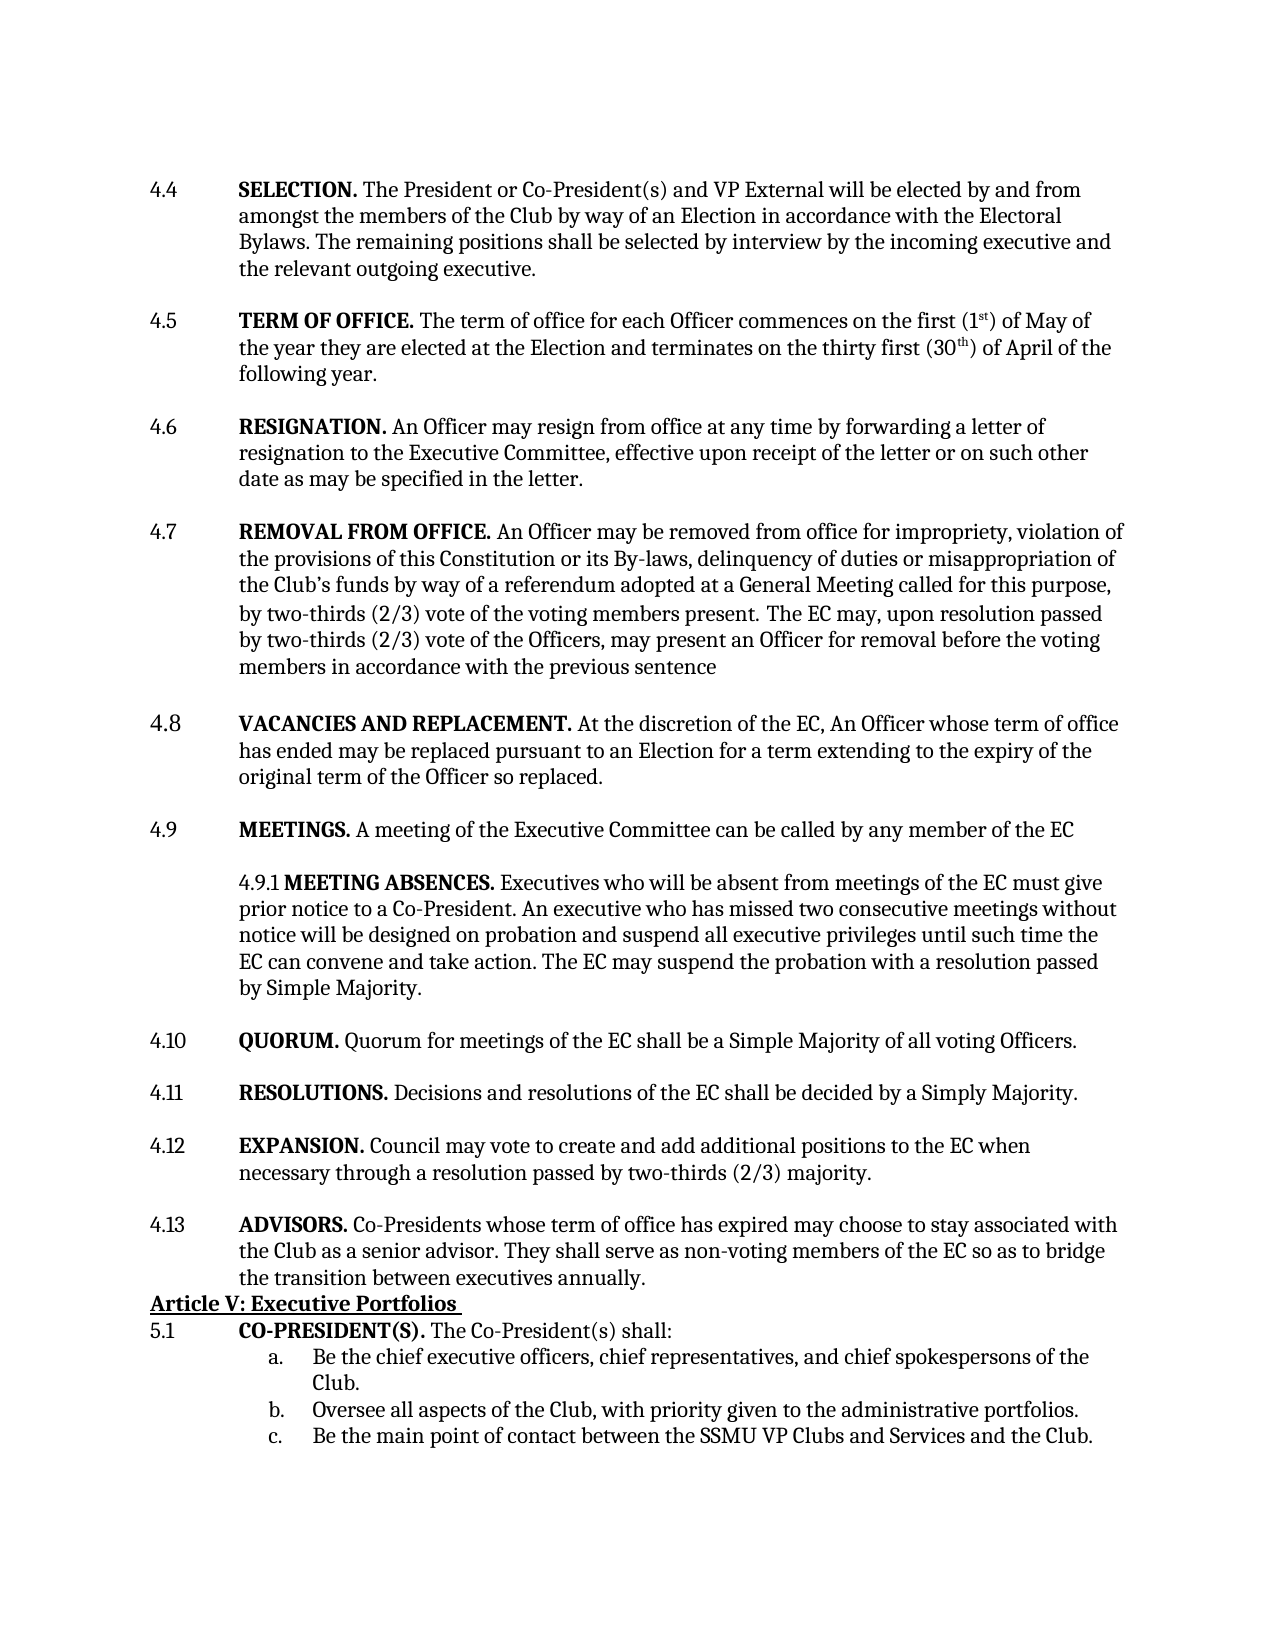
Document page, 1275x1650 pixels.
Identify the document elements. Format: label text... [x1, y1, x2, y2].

text 4.12 EXPANSION. Council may vote to create and add additional positions to the EC when necessary through a resolution passed by two-thirds (2/3) majority. [150, 1133, 1125, 1186]
list Be the main point of contact between the SSMU VP Clubs and Services and the Club. [268, 1423, 1125, 1449]
text 4.13 ADVISORS. Co-Presidents whose term of office has expired may choose to stay associated with the Club as a senior advisor. They shall serve as non-voting members of the EC so as to bridge the transition between executives annually. [150, 1212, 1125, 1291]
text 4.10 QUORUM. Quorum for meetings of the EC shall be a Simple Majority of all voting Officers. [150, 1027, 1125, 1054]
text 4.4 SELECTION. The President or Co-President(s) and VP External will be elected by and from amongst the members of the Club by way of an Election in accordance with the Electoral Bylaws. The remaining positions shall be selected by interview by the incoming executive and the relevant outgoing executive. [150, 176, 1125, 282]
list Be the chief executive officers, chief representatives, and chief spokespersons of the Club. [268, 1344, 1125, 1396]
text 4.9.1 MEETING ABSENCES. Executives who will be absent from meetings of the EC must give prior notice to a Co-President. An executive who has missed two consecutive meetings without notice will be designed on probation and suspend all executive privileges until such time the EC can convene and take action. The EC may suspend the probation with a resolution passed by Simple Majority. [150, 869, 1125, 1001]
text 5.1 CO-PRESIDENT(S). The Co-President(s) shall: [150, 1317, 1125, 1344]
list Oversee all aspects of the Club, with priority given to the administrative portfolios. [268, 1396, 1125, 1423]
text 4.5 TERM OF OFFICE. The term of office for each Officer commences on the first (1st) of May of the year they are elected at the Election and terminates on the thirty first (30th) of April of the following year. [150, 308, 1125, 387]
text 4.8 VACANCIES AND REPLACEMENT. At the discretion of the EC, An Officer whose term of office has ended may be replaced pursuant to an Election for a term extending to the expiry of the original term of the Officer so replaced. [150, 708, 1125, 790]
text 4.9 MEETINGS. A meeting of the Executive Committee can be called by any member of the EC [150, 817, 1125, 843]
text 4.7 REMOVAL FROM OFFICE. An Officer may be removed from office for impropriety, violation of the provisions of this Constitution or its By-laws, delinquency of duties or misappropriation of the Club’s funds by way of a referendum adopted at a General Meeting called for this purpose, by two-thirds (2/3) vote of the voting members present. The EC may, upon resolution passed by two-thirds (2/3) vote of the Officers, may present an Officer for removal before the voting members in accordance with the previous sentence [150, 519, 1125, 680]
text Article V: Executive Portfolios [150, 1291, 1125, 1317]
text 4.6 RESIGNATION. An Officer may resign from office at any time by forwarding a letter of resignation to the Executive Committee, effective upon receipt of the letter or on such other date as may be specified in the letter. [150, 413, 1125, 493]
text 4.11 RESOLUTIONS. Decisions and resolutions of the EC shall be decided by a Simply Majority. [150, 1080, 1125, 1107]
